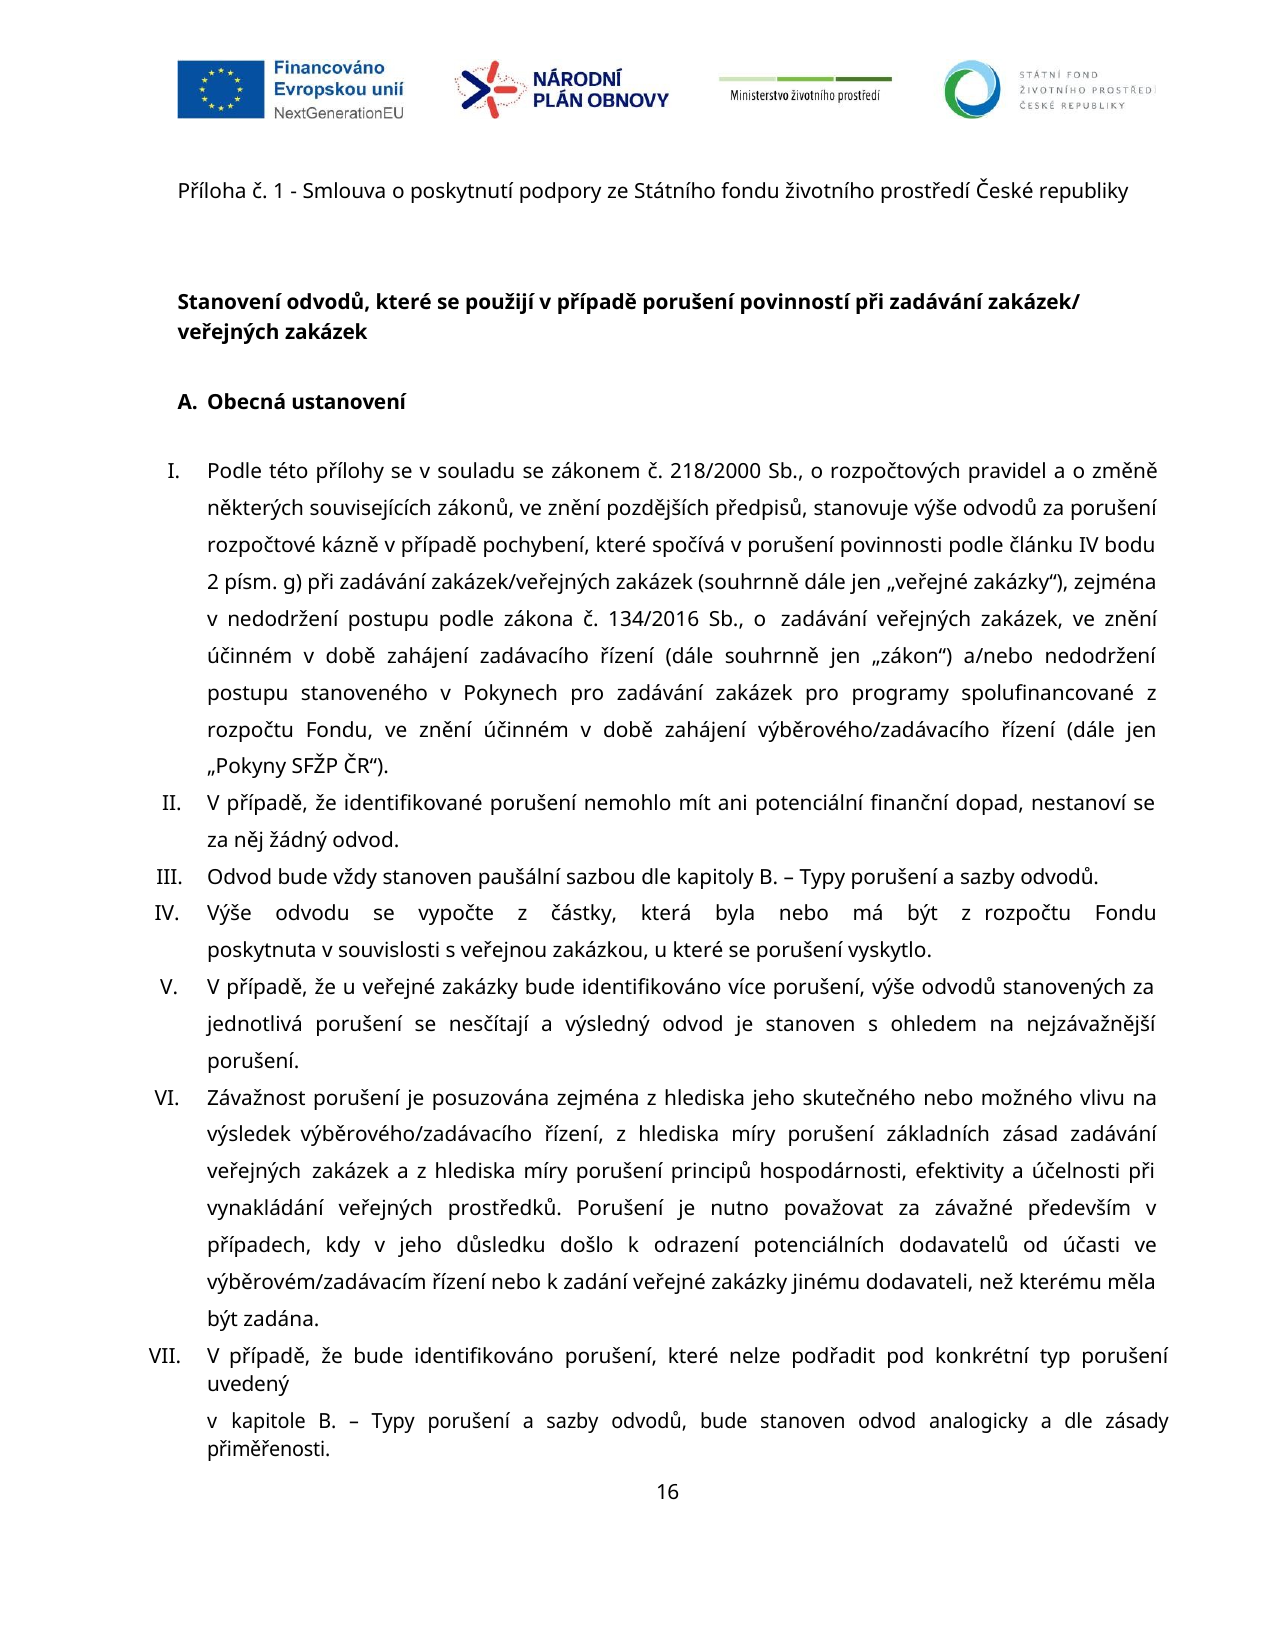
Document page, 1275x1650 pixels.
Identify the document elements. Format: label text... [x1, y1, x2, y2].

text Příloha č. 1 - Smlouva o poskytnutí podpory ze Státního fondu životního prostředí České republiky [177, 176, 1169, 204]
list V případě, že u veřejné zakázky bude identifikováno více porušení, výše odvodů stanovených za jednotlivá porušení se nesčítají a výsledný odvod je stanoven s ohledem na nejzávažnější porušení. [160, 972, 1157, 1074]
list V případě, že identifikované porušení nemohlo mít ani potenciální finanční dopad, nestanoví se za něj žádný odvod. [162, 788, 1156, 854]
subtitle Stanovení odvodů, které se použijí v případě porušení povinností při zadávání zakázek/ veřejných zakázek [177, 287, 1169, 346]
text v kapitole B. – Typy porušení a sazby odvodů, bude stanoven odvod analogicky a dle zásady přiměřenosti. [207, 1406, 1169, 1463]
list Závažnost porušení je posuzována zejména z hlediska jeho skutečného nebo možného vlivu na výsledek výběrového/zadávacího řízení, z hlediska míry porušení základních zásad zadávání veřejných zakázek a z hlediska míry porušení principů hospodárnosti, efektivity a účelnosti při vynakládání veřejných prostředků. Porušení je nutno považovat za závažné především v případech, kdy v jeho důsledku došlo k odrazení potenciálních dodavatelů od účasti ve výběrovém/zadávacím řízení nebo k zadání veřejné zakázky jinému dodavateli, než kterému měla být zadána. [154, 1083, 1157, 1332]
list Odvod bude vždy stanoven paušální sazbou dle kapitoly B. – Typy porušení a sazby odvodů. [156, 862, 1169, 890]
list Výše odvodu se vypočte z částky, která byla nebo má být z rozpočtu Fondu poskytnuta v souvislosti s veřejnou zakázkou, u které se porušení vyskytlo. [154, 898, 1157, 964]
list Obecná ustanovení [177, 387, 1169, 415]
list Podle této přílohy se v souladu se zákonem č. 218/2000 Sb., o rozpočtových pravidel a o změně některých souvisejících zákonů, ve znění pozdějších předpisů, stanovuje výše odvodů za porušení rozpočtové kázně v případě pochybení, které spočívá v porušení povinnosti podle článku IV bodu 2 písm. g) při zadávání zakázek/veřejných zakázek (souhrnně dále jen „veřejné zakázky“), zejména v nedodržení postupu podle zákona č. 134/2016 Sb., o zadávání veřejných zakázek, ve znění účinném v době zahájení zadávacího řízení (dále souhrnně jen „zákon“) a/nebo nedodržení postupu stanoveného v Pokynech pro zadávání zakázek pro programy spolufinancované z rozpočtu Fondu, ve znění účinném v době zahájení výběrového/zadávacího řízení (dále jen „Pokyny SFŽP ČR“). [167, 457, 1157, 780]
list V případě, že bude identifikováno porušení, které nelze podřadit pod konkrétní typ porušení uvedený [149, 1341, 1169, 1398]
picture [177, 59, 1156, 119]
